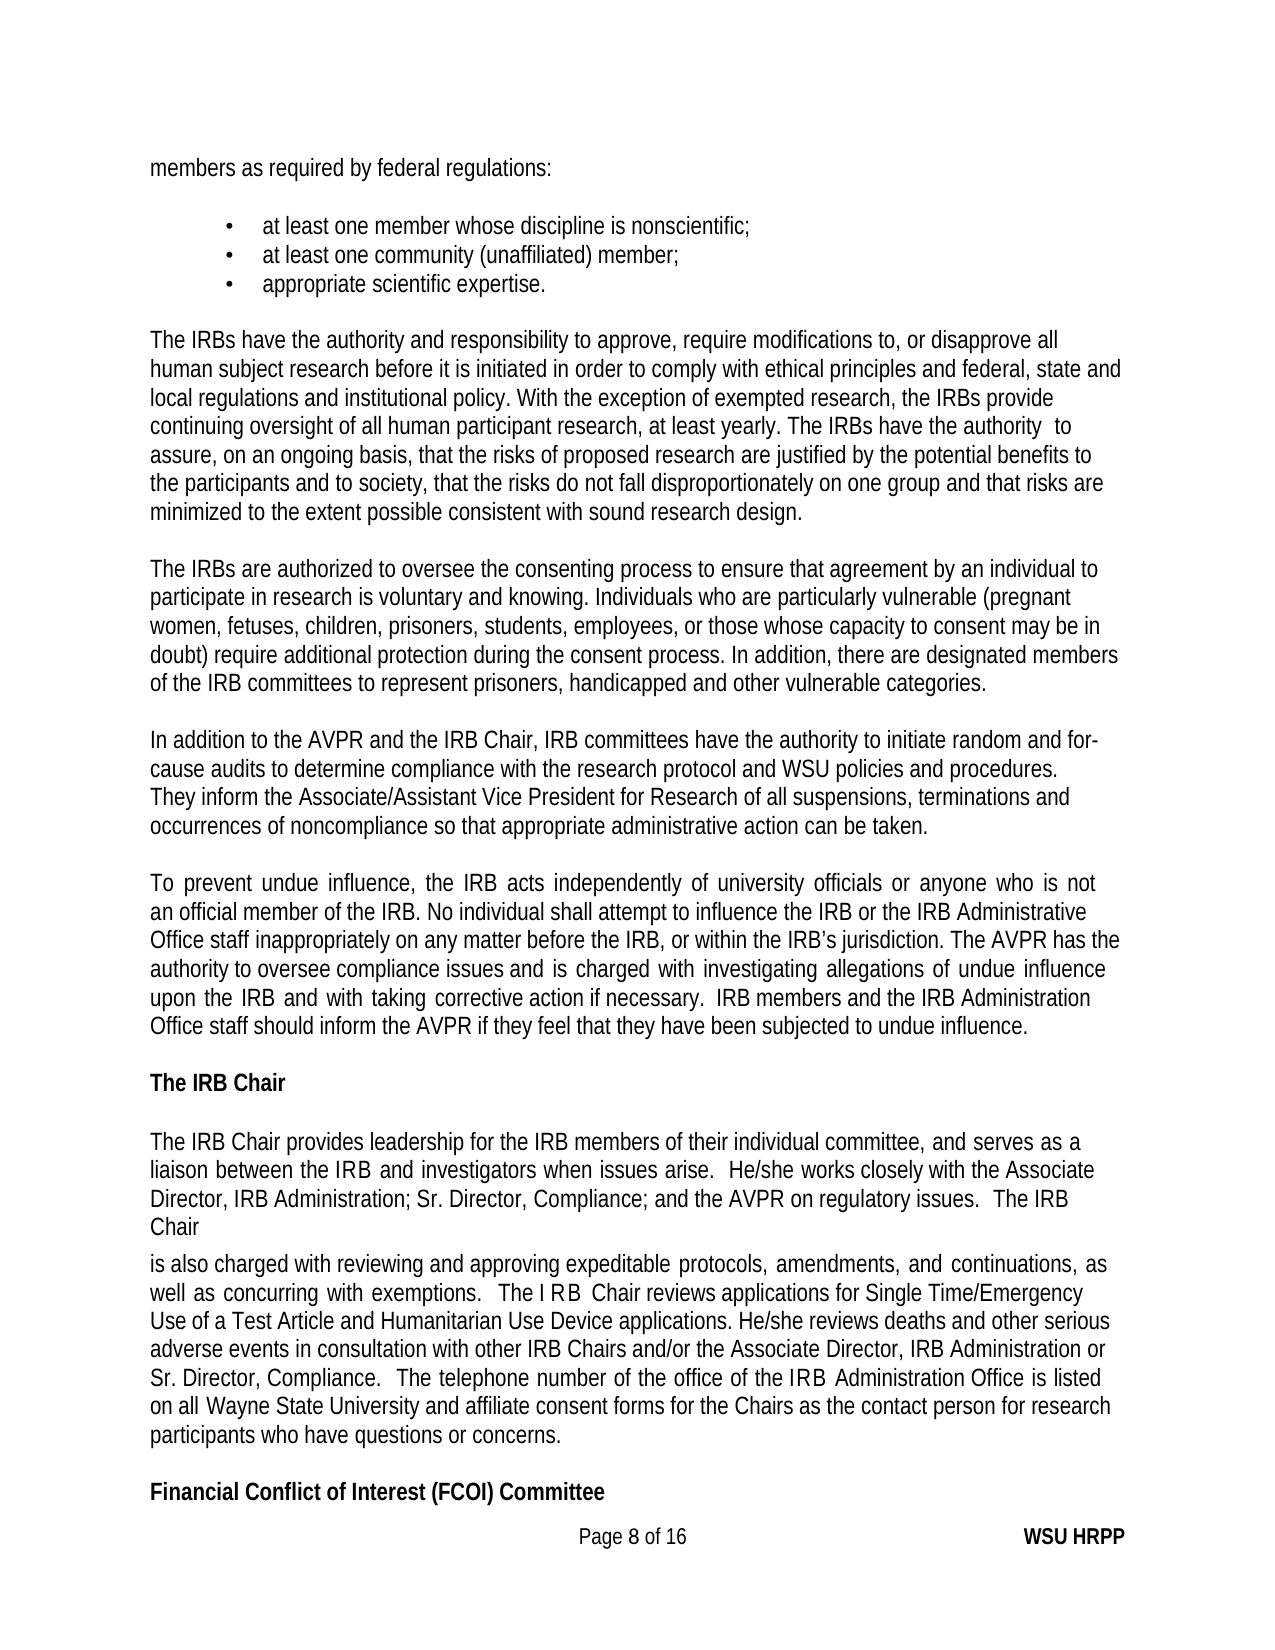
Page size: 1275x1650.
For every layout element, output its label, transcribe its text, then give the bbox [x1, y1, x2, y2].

list at least one member whose discipline is nonscientific; [225, 211, 1135, 240]
text The IRBs are authorized to oversee the consenting process to ensure that agreement by an individual to participate in research is voluntary and knowing. Individuals who are particularly vulnerable (pregnant women, fetuses, children, prisoners, students, employees, or those whose capacity to consent may be in doubt) require additional protection during the consent process. In addition, there are designated members of the IRB committees to represent prisoners, handicapped and other vulnerable categories. [150, 554, 1121, 697]
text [150, 154, 1121, 182]
subtitle Financial Conflict of Interest (FCOI) Committee [150, 1477, 1135, 1505]
text The IRB Chair provides leadership for the IRB members of their individual committee, and serves as a liaison between the IRB and investigators when issues arise. He/she works closely with the Associate Director, IRB Administration; Sr. Director, Compliance; and the AVPR on regulatory issues. The IRB Chair [150, 1127, 1120, 1241]
text To prevent undue influence, the IRB acts independently of university officials or anyone who is not an official member of the IRB. No individual shall attempt to influence the IRB or the IRB Administrative Office staff inappropriately on any matter before the IRB, or within the IRB’s jurisdiction. The AVPR has the authority to oversee compliance issues and is charged with investigating allegations of undue influence upon the IRB and with taking corrective action if necessary. IRB members and the IRB Administration Office staff should inform the AVPR if they feel that they have been subjected to undue influence. [150, 868, 1123, 1040]
text The IRBs have the authority and responsibility to approve, require modifications to, or disapprove all human subject research before it is initiated in order to comply with ethical principles and federal, state and local regulations and institutional policy. With the exception of exempted research, the IRBs provide continuing oversight of all human participant research, at least yearly. The IRBs have the authority to assure, on an ongoing basis, that the risks of proposed research are justified by the potential benefits to the participants and to society, that the risks do not fall disproportionately on one group and that risks are minimized to the extent possible consistent with sound research design. [150, 326, 1121, 525]
subtitle The IRB Chair [150, 1068, 1135, 1097]
list appropriate scientific expertise. [225, 269, 1135, 298]
list at least one community (unaffiliated) member; [225, 240, 1135, 269]
text is also charged with reviewing and approving expeditable protocols, amendments, and continuations, as well as concurring with exemptions. The I RB Chair reviews applications for Single Time/Emergency Use of a Test Article and Humanitarian Use Device applications. He/she reviews deaths and other serious adverse events in consultation with other IRB Chairs and/or the Associate Director, IRB Administration or Sr. Director, Compliance. The telephone number of the office of the IRB Administration Office is listed on all Wayne State University and affiliate consent forms for the Chairs as the contact person for research participants who have questions or concerns. [150, 1249, 1118, 1448]
text In addition to the AVPR and the IRB Chair, IRB committees have the authority to initiate random and for- cause audits to determine compliance with the research protocol and WSU policies and procedures. They inform the Associate/Assistant Vice President for Research of all suspensions, terminations and occurrences of noncompliance so that appropriate administrative action can be taken. [150, 726, 1105, 839]
